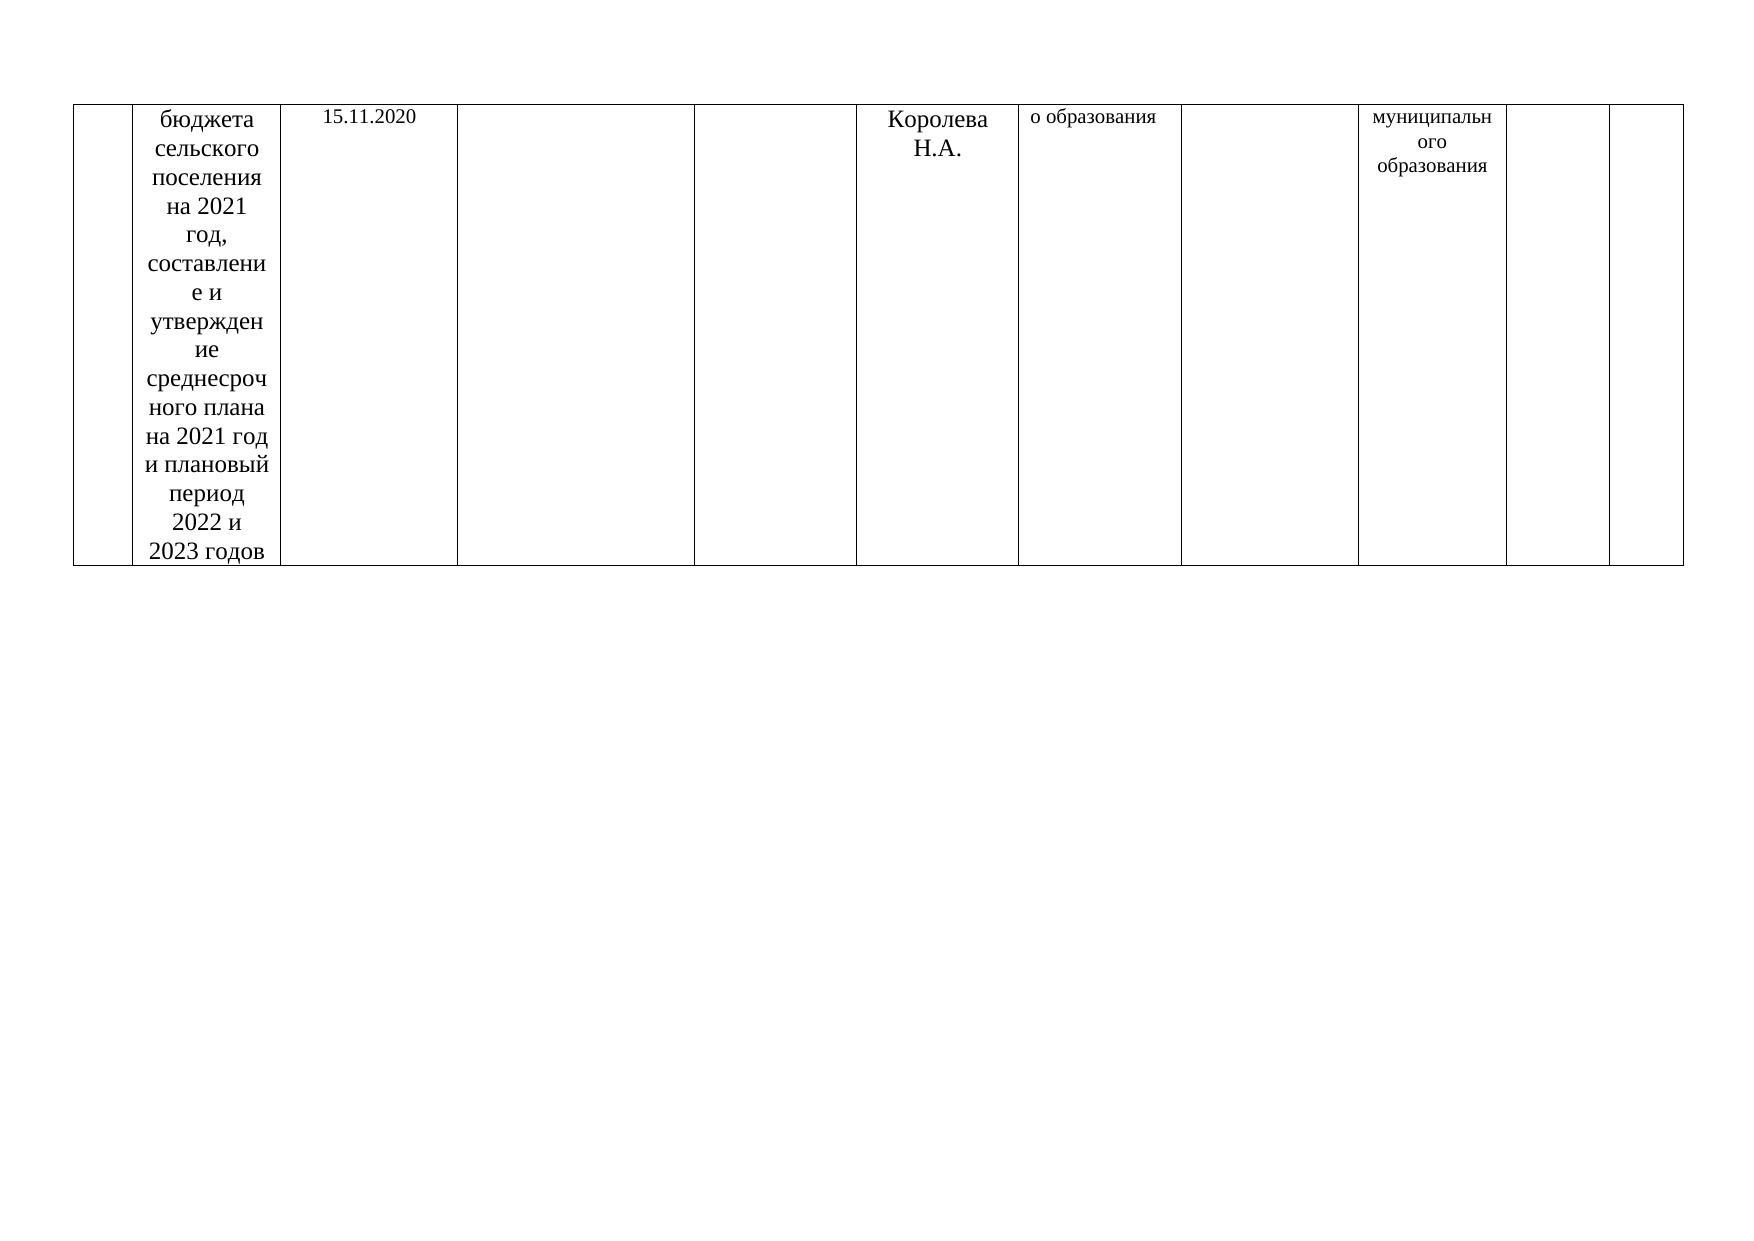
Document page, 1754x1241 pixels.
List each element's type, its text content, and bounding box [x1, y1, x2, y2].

table_cell [1507, 105, 1609, 564]
table_cell [695, 105, 856, 564]
table_cell [458, 105, 694, 564]
table_cell 15.11.2020 [281, 105, 457, 564]
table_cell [133, 105, 280, 564]
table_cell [1359, 105, 1506, 564]
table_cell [857, 105, 1018, 564]
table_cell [1019, 105, 1181, 564]
table_cell 6 [74, 105, 132, 564]
table_cell [1610, 105, 1683, 564]
table_cell [1182, 105, 1358, 564]
